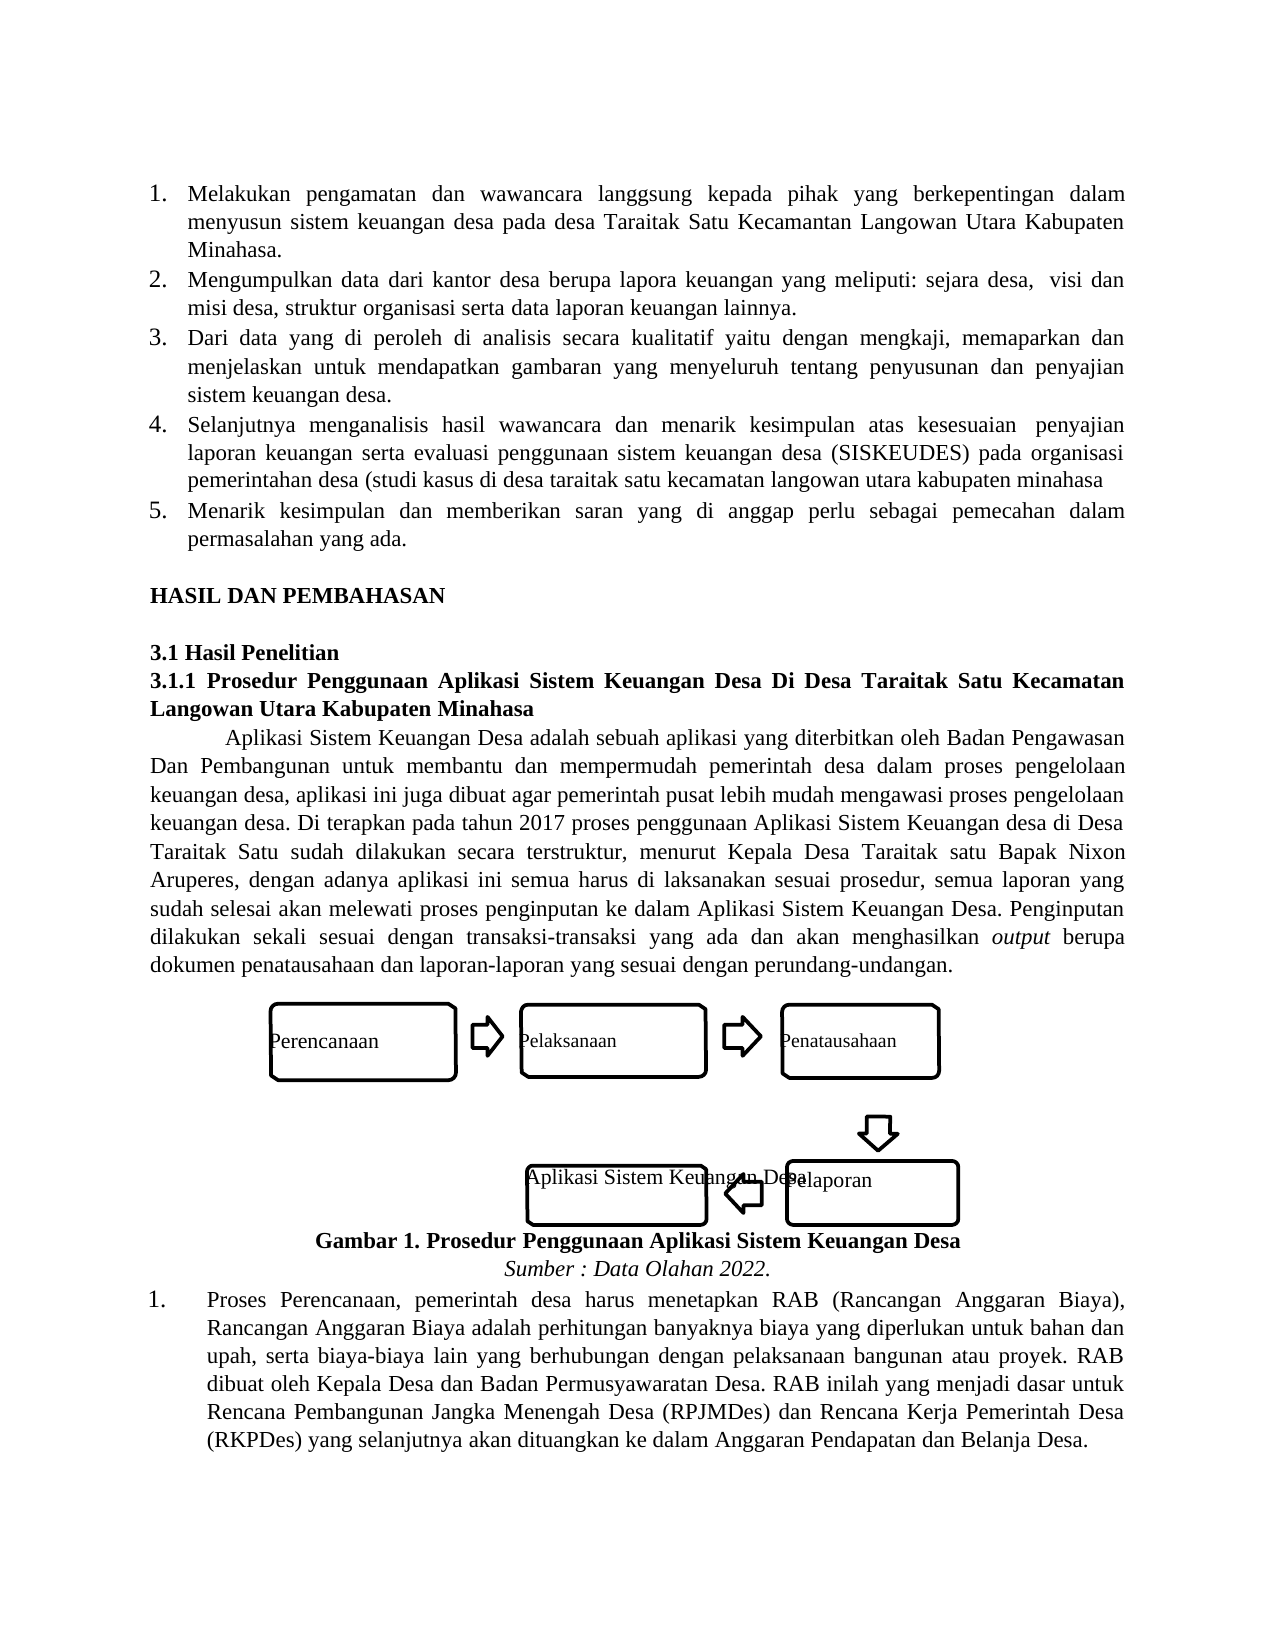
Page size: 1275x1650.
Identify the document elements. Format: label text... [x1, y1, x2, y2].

list Proses Perencanaan, pemerintah desa harus menetapkan RAB (Rancangan Anggaran Biaya), Rancangan Anggaran Biaya adalah perhitungan banyaknya biaya yang diperlukan untuk bahan dan upah, serta biaya-biaya lain yang berhubungan dengan pelaksanaan bangunan atau proyek. RAB dibuat oleh Kepala Desa dan Badan Permusyawaratan Desa. RAB inilah yang menjadi dasar untuk Rencana Pembangunan Jangka Menengah Desa (RPJMDes) dan Rencana Kerja Pemerintah Desa (RKPDes) yang selanjutnya akan dituangkan ke dalam Anggaran Pendapatan dan Belanja Desa. [147, 1284, 1126, 1452]
text Aplikasi Sistem Keuangan Desa adalah sebuah aplikasi yang diterbitkan oleh Badan Pengawasan Dan Pembangunan untuk membantu dan mempermudah pemerintah desa dalam proses pengelolaan keuangan desa, aplikasi ini juga dibuat agar pemerintah pusat lebih mudah mengawasi proses pengelolaan keuangan desa. Di terapkan pada tahun 2017 proses penggunaan Aplikasi Sistem Keuangan desa di Desa Taraitak Satu sudah dilakukan secara terstruktur, menurut Kepala Desa Taraitak satu Bapak Nixon Aruperes, dengan adanya aplikasi ini semua harus di laksanakan sesuai prosedur, semua laporan yang sudah selesai akan melewati proses penginputan ke dalam Aplikasi Sistem Keuangan Desa. Penginputan dilakukan sekali sesuai dengan transaksi-transaksi yang ada dan akan menghasilkan output berupa dokumen penatausahaan dan laporan-laporan yang sesuai dengan perundang-undangan. [150, 724, 1126, 978]
text Sumber : Data Olahan 2022. [154, 1255, 1121, 1281]
subtitle Gambar 1. Prosedur Penggunaan Aplikasi Sistem Keuangan Desa [155, 1108, 1121, 1253]
list Hasil Penelitian [150, 639, 1137, 665]
subtitle HASIL DAN PEMBAHASAN [150, 582, 1137, 608]
list Selanjutnya menganalisis hasil wawancara dan menarik kesimpulan atas kesesuaian penyajian laporan keuangan serta evaluasi penggunaan sistem keuangan desa (SISKEUDES) pada organisasi pemerintahan desa (studi kasus di desa taraitak satu kecamatan langowan utara kabupaten minahasa [148, 409, 1125, 493]
list Dari data yang di peroleh di analisis secara kualitatif yaitu dengan mengkaji, memaparkan dan menjelaskan untuk mendapatkan gambaran yang menyeluruh tentang penyusunan dan penyajian sistem keuangan desa. [148, 322, 1124, 407]
list Menarik kesimpulan dan memberikan saran yang di anggap perlu sebagai pemecahan dalam permasalahan yang ada. [148, 495, 1125, 551]
list Melakukan pengamatan dan wawancara langgsung kepada pihak yang berkepentingan dalam menyusun sistem keuangan desa pada desa Taraitak Satu Kecamantan Langowan Utara Kabupaten Minahasa. [148, 178, 1126, 263]
subtitle Prosedur Penggunaan Aplikasi Sistem Keuangan Desa Di Desa Taraitak Satu Kecamatan Langowan Utara Kabupaten Minahasa [150, 667, 1126, 722]
list Mengumpulkan data dari kantor desa berupa lapora keuangan yang meliputi: sejara desa, visi dan misi desa, struktur organisasi serta data laporan keuangan lainnya. [148, 264, 1124, 321]
